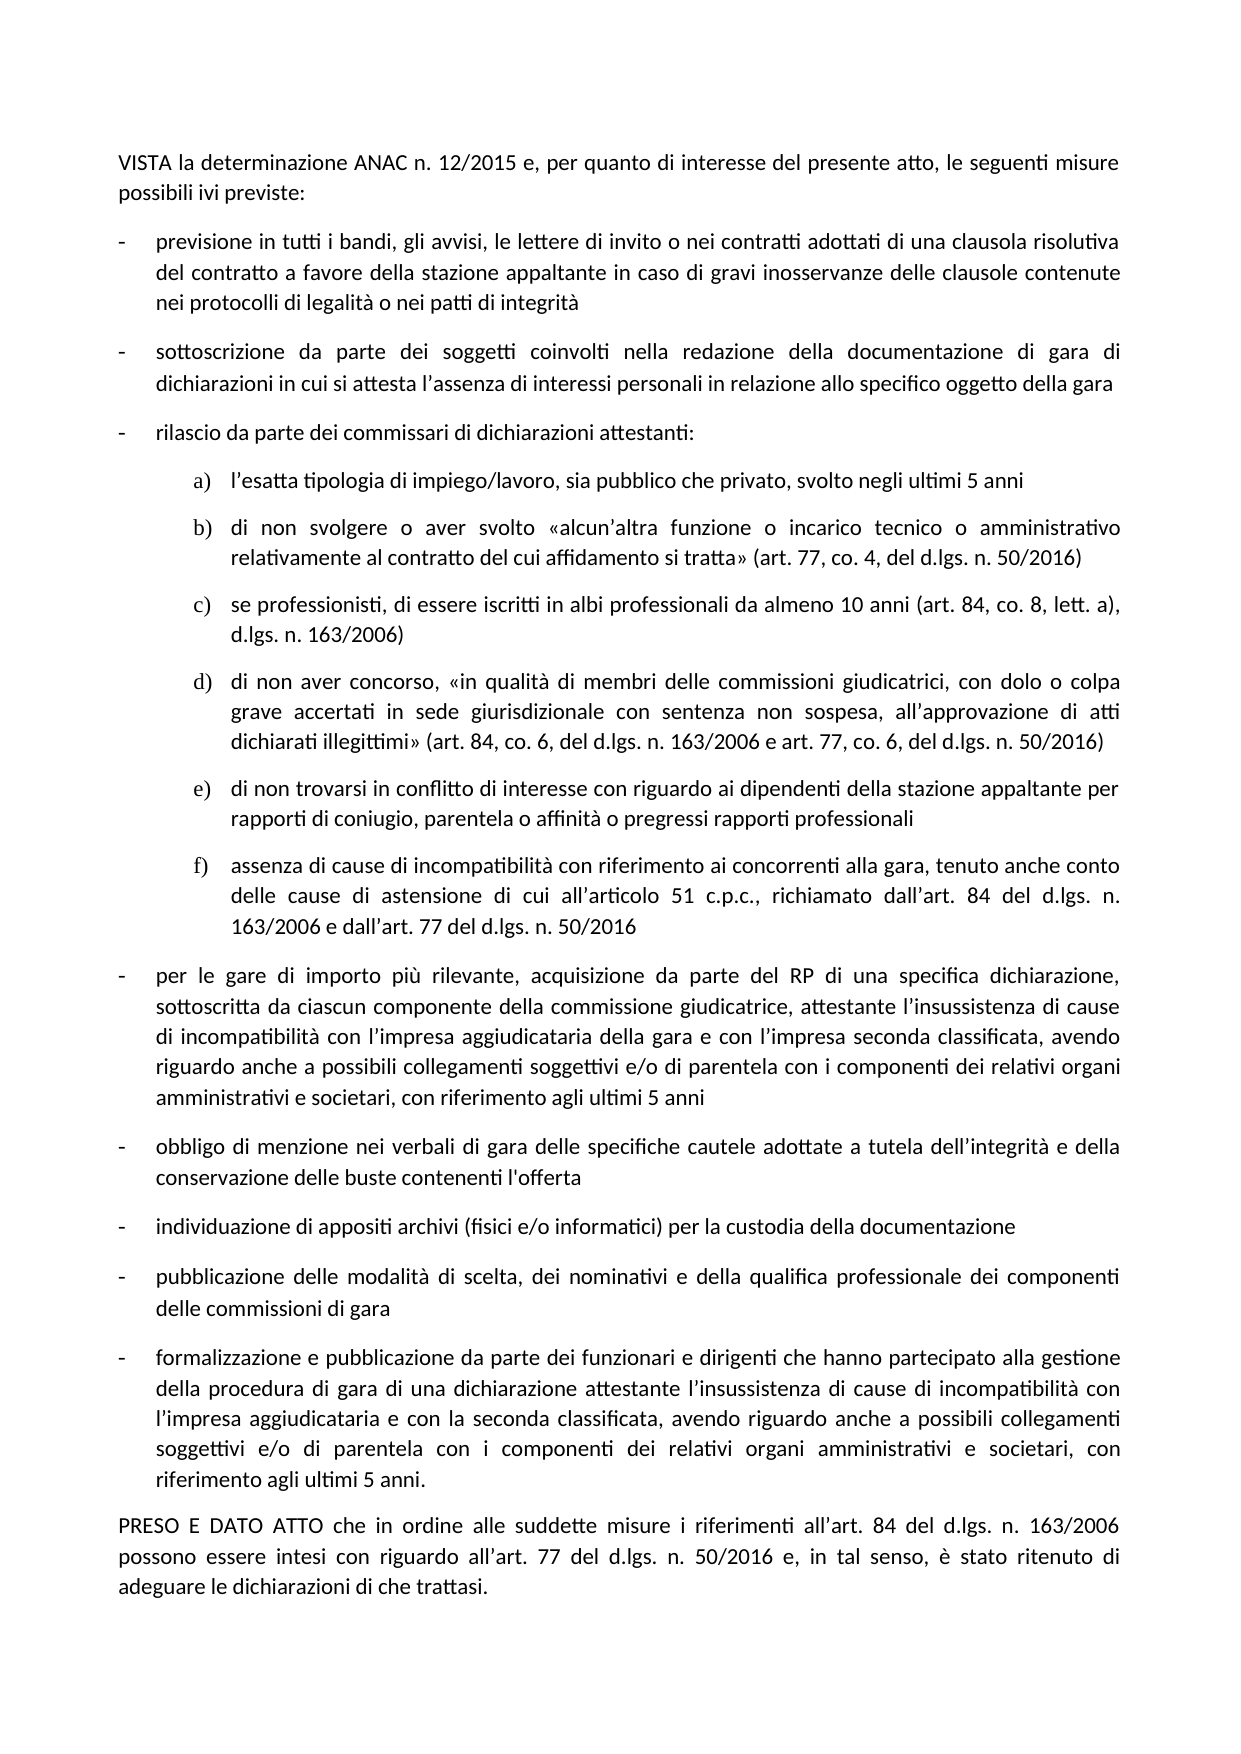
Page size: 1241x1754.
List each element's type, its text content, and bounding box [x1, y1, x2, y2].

list di non svolgere o aver svolto «alcun’altra funzione o incarico tecnico o amministrativo relativamente al contratto del cui affidamento si tratta» (art. 77, co. 4, del d.lgs. n. 50/2016) [193, 513, 1122, 571]
list assenza di cause di incompatibilità con riferimento ai concorrenti alla gara, tenuto anche conto delle cause di astensione di cui all’articolo 51 c.p.c., richiamato dall’art. 84 del d.lgs. n. 163/2006 e dall’art. 77 del d.lgs. n. 50/2016 [193, 851, 1122, 940]
list individuazione di appositi archivi (fisici e/o informatici) per la custodia della documentazione [118, 1210, 1122, 1241]
list formalizzazione e pubblicazione da parte dei funzionari e dirigenti che hanno partecipato alla gestione della procedura di gara di una dichiarazione attestante l’insussistenza di cause di incompatibilità con l’impresa aggiudicataria e con la seconda classificata, avendo riguardo anche a possibili collegamenti soggettivi e/o di parentela con i componenti dei relativi organi amministrativi e societari, con riferimento agli ultimi 5 anni. [118, 1341, 1122, 1493]
list se professionisti, di essere iscritti in albi professionali da almeno 10 anni (art. 84, co. 8, lett. a), d.lgs. n. 163/2006) [193, 590, 1122, 648]
text PRESO E DATO ATTO che in ordine alle suddette misure i riferimenti all’art. 84 del d.lgs. n. 163/2006 possono essere intesi con riguardo all’art. 77 del d.lgs. n. 50/2016 e, in tal senso, è stato ritenuto di adeguare le dichiarazioni di che trattasi. [118, 1512, 1122, 1600]
list previsione in tutti i bandi, gli avvisi, le lettere di invito o nei contratti adottati di una clausola risolutiva del contratto a favore della stazione appaltante in caso di gravi inosservanze delle clausole contenute nei protocolli di legalità o nei patti di integrità [118, 225, 1122, 316]
list l’esatta tipologia di impiego/lavoro, sia pubblico che privato, svolto negli ultimi 5 anni [193, 466, 1122, 494]
list per le gare di importo più rilevante, acquisizione da parte del RP di una specifica dichiarazione, sottoscritta da ciascun componente della commissione giudicatrice, attestante l’insussistenza di cause di incompatibilità con l’impresa aggiudicataria della gara e con l’impresa seconda classificata, avendo riguardo anche a possibili collegamenti soggettivi e/o di parentela con i componenti dei relativi organi amministrativi e societari, con riferimento agli ultimi 5 anni [118, 959, 1122, 1111]
list obbligo di menzione nei verbali di gara delle specifiche cautele adottate a tutela dell’integrità e della conservazione delle buste contenenti l'offerta [118, 1129, 1122, 1191]
list sottoscrizione da parte dei soggetti coinvolti nella redazione della documentazione di gara di dichiarazioni in cui si attesta l’assenza di interessi personali in relazione allo specifico oggetto della gara [118, 335, 1122, 397]
list di non trovarsi in conflitto di interesse con riguardo ai dipendenti della stazione appaltante per rapporti di coniugio, parentela o affinità o pregressi rapporti professionali [193, 774, 1122, 832]
text VISTA la determinazione ANAC n. 12/2015 e, per quanto di interesse del presente atto, le seguenti misure possibili ivi previste: [118, 148, 1122, 206]
list di non aver concorso, «in qualità di membri delle commissioni giudicatrici, con dolo o colpa grave accertati in sede giurisdizionale con sentenza non sospesa, all’approvazione di atti dichiarati illegittimi» (art. 84, co. 6, del d.lgs. n. 163/2006 e art. 77, co. 6, del d.lgs. n. 50/2016) [193, 667, 1122, 755]
list pubblicazione delle modalità di scelta, dei nominativi e della qualifica professionale dei componenti delle commissioni di gara [118, 1260, 1122, 1322]
list rilascio da parte dei commissari di dichiarazioni attestanti: [118, 416, 1122, 447]
